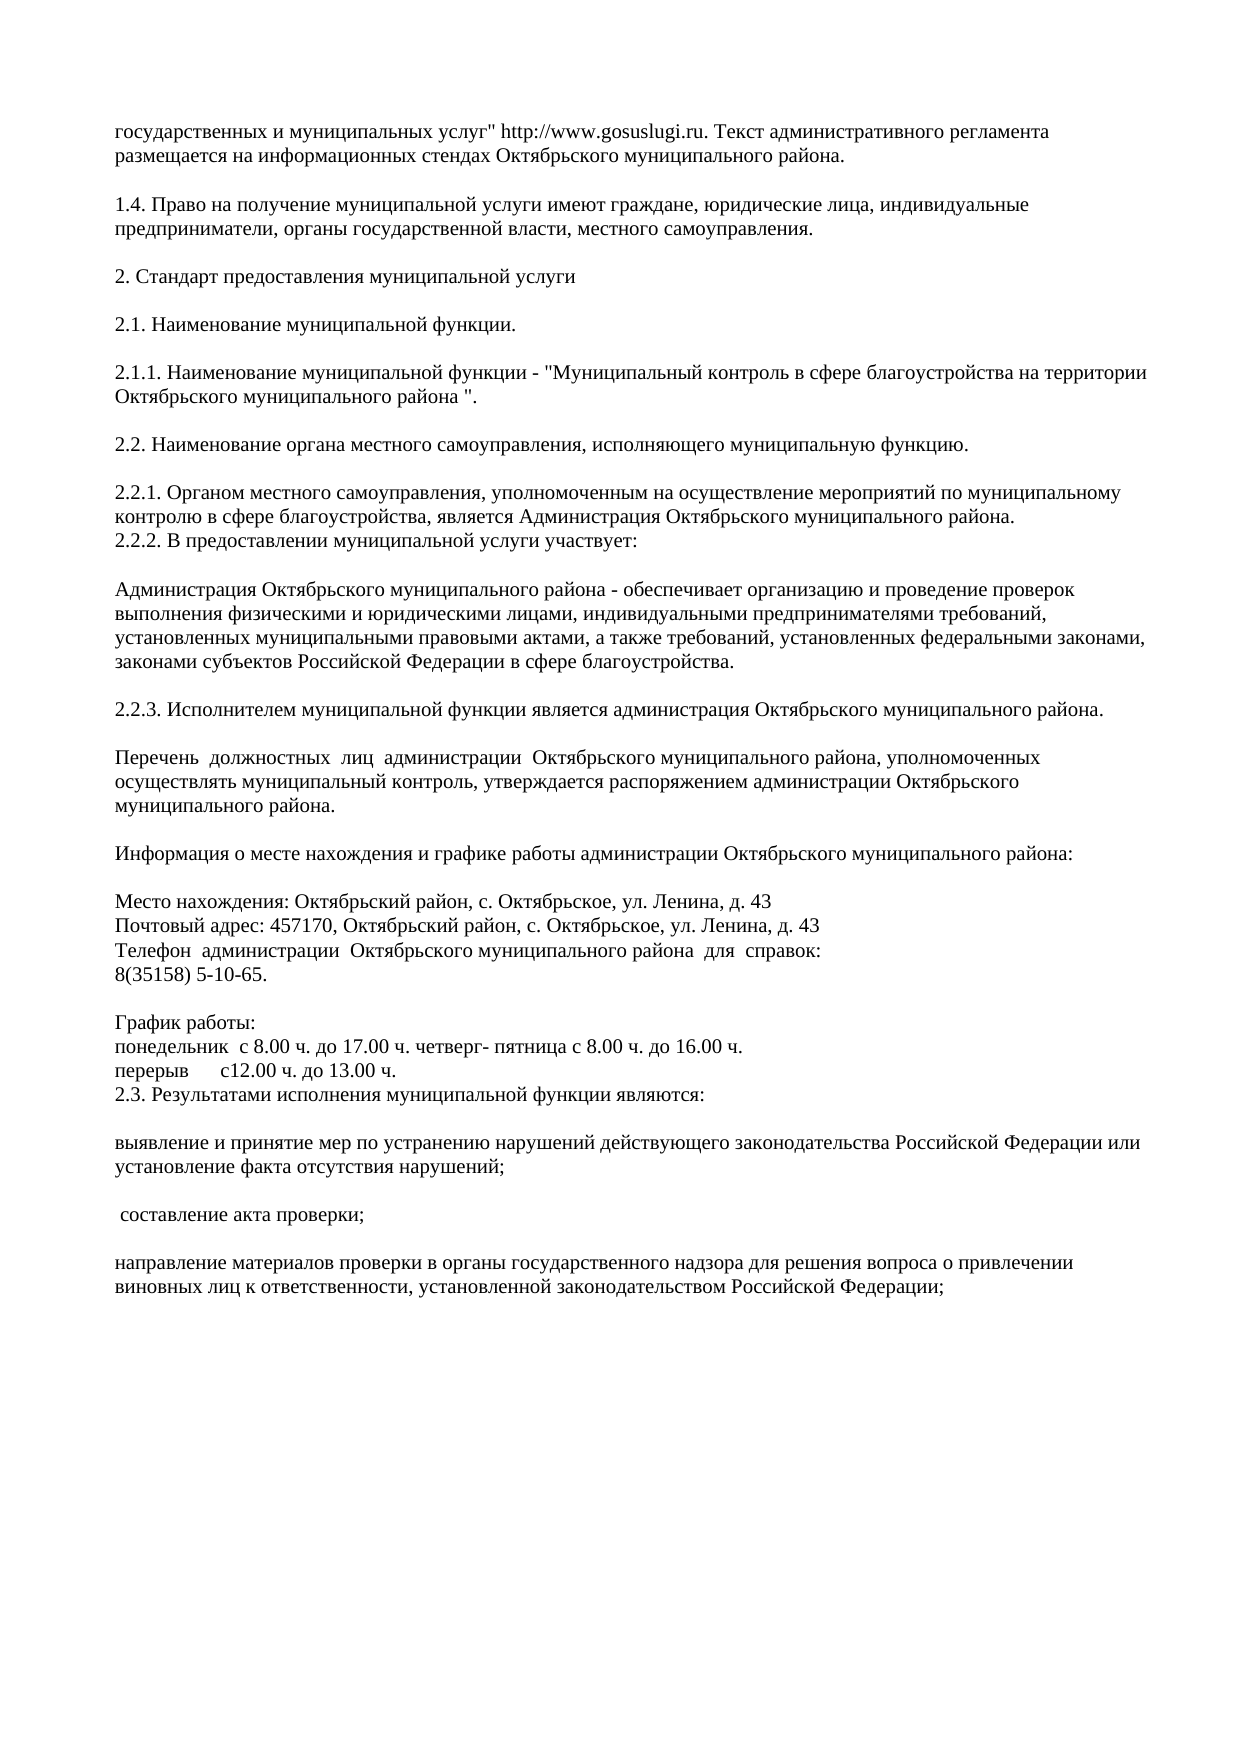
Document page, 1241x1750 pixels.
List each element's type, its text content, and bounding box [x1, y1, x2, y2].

text 2.2.3. Исполнителем муниципальной функции является администрация Октябрьского муниципального района. [114, 697, 1157, 721]
text перерыв с12.00 ч. до 13.00 ч. [114, 1058, 1157, 1082]
text 2.1.1. Наименование муниципальной функции - "Муниципальный контроль в сфере благоустройства на территории Октябрьского муниципального района ". [114, 360, 1157, 408]
text направление материалов проверки в органы государственного надзора для решения вопроса о привлечении виновных лиц к ответственности, установленной законодательством Российской Федерации; [114, 1250, 1157, 1298]
text составление акта проверки; [114, 1202, 1157, 1226]
text Перечень должностных лиц администрации Октябрьского муниципального района, уполномоченных осуществлять муниципальный контроль, утверждается распоряжением администрации Октябрьского муниципального района. [114, 745, 1157, 817]
text государственных и муниципальных услуг" http://www.gosuslugi.ru. Текст административного регламента размещается на информационных стендах Октябрьского муниципального района. [114, 119, 1157, 167]
text Почтовый адрес: 457170, Октябрьский район, с. Октябрьское, ул. Ленина, д. 43 [114, 913, 1157, 937]
text понедельник с 8.00 ч. до 17.00 ч. четверг- пятница с 8.00 ч. до 16.00 ч. [114, 1034, 1157, 1058]
text 2.1. Наименование муниципальной функции. [114, 312, 1157, 336]
text 2.2.2. В предоставлении муниципальной услуги участвует: [114, 528, 1157, 552]
text выявление и принятие мер по устранению нарушений действующего законодательства Российской Федерации или установление факта отсутствия нарушений; [114, 1130, 1157, 1178]
text 2. Стандарт предоставления муниципальной услуги [114, 264, 1157, 288]
text 2.3. Результатами исполнения муниципальной функции являются: [114, 1082, 1157, 1106]
text Администрация Октябрьского муниципального района - обеспечивает организацию и проведение проверок выполнения физическими и юридическими лицами, индивидуальными предпринимателями требований, установленных муниципальными правовыми актами, а также требований, установленных федеральными законами, законами субъектов Российской Федерации в сфере благоустройства. [114, 577, 1157, 673]
text Телефон администрации Октябрьского муниципального района для справок: [114, 937, 1157, 962]
text 2.2.1. Органом местного самоуправления, уполномоченным на осуществление мероприятий по муниципальному контролю в сфере благоустройства, является Администрация Октябрьского муниципального района. [114, 480, 1157, 528]
text 2.2. Наименование органа местного самоуправления, исполняющего муниципальную функцию. [114, 432, 1157, 456]
text 8(35158) 5-10-65. [114, 962, 1157, 986]
text График работы: [114, 1010, 1157, 1034]
text Информация о месте нахождения и графике работы администрации Октябрьского муниципального района: [114, 841, 1157, 865]
text 1.4. Право на получение муниципальной услуги имеют граждане, юридические лица, индивидуальные предприниматели, органы государственной власти, местного самоуправления. [114, 192, 1157, 240]
text Место нахождения: Октябрьский район, с. Октябрьское, ул. Ленина, д. 43 [114, 889, 1157, 913]
